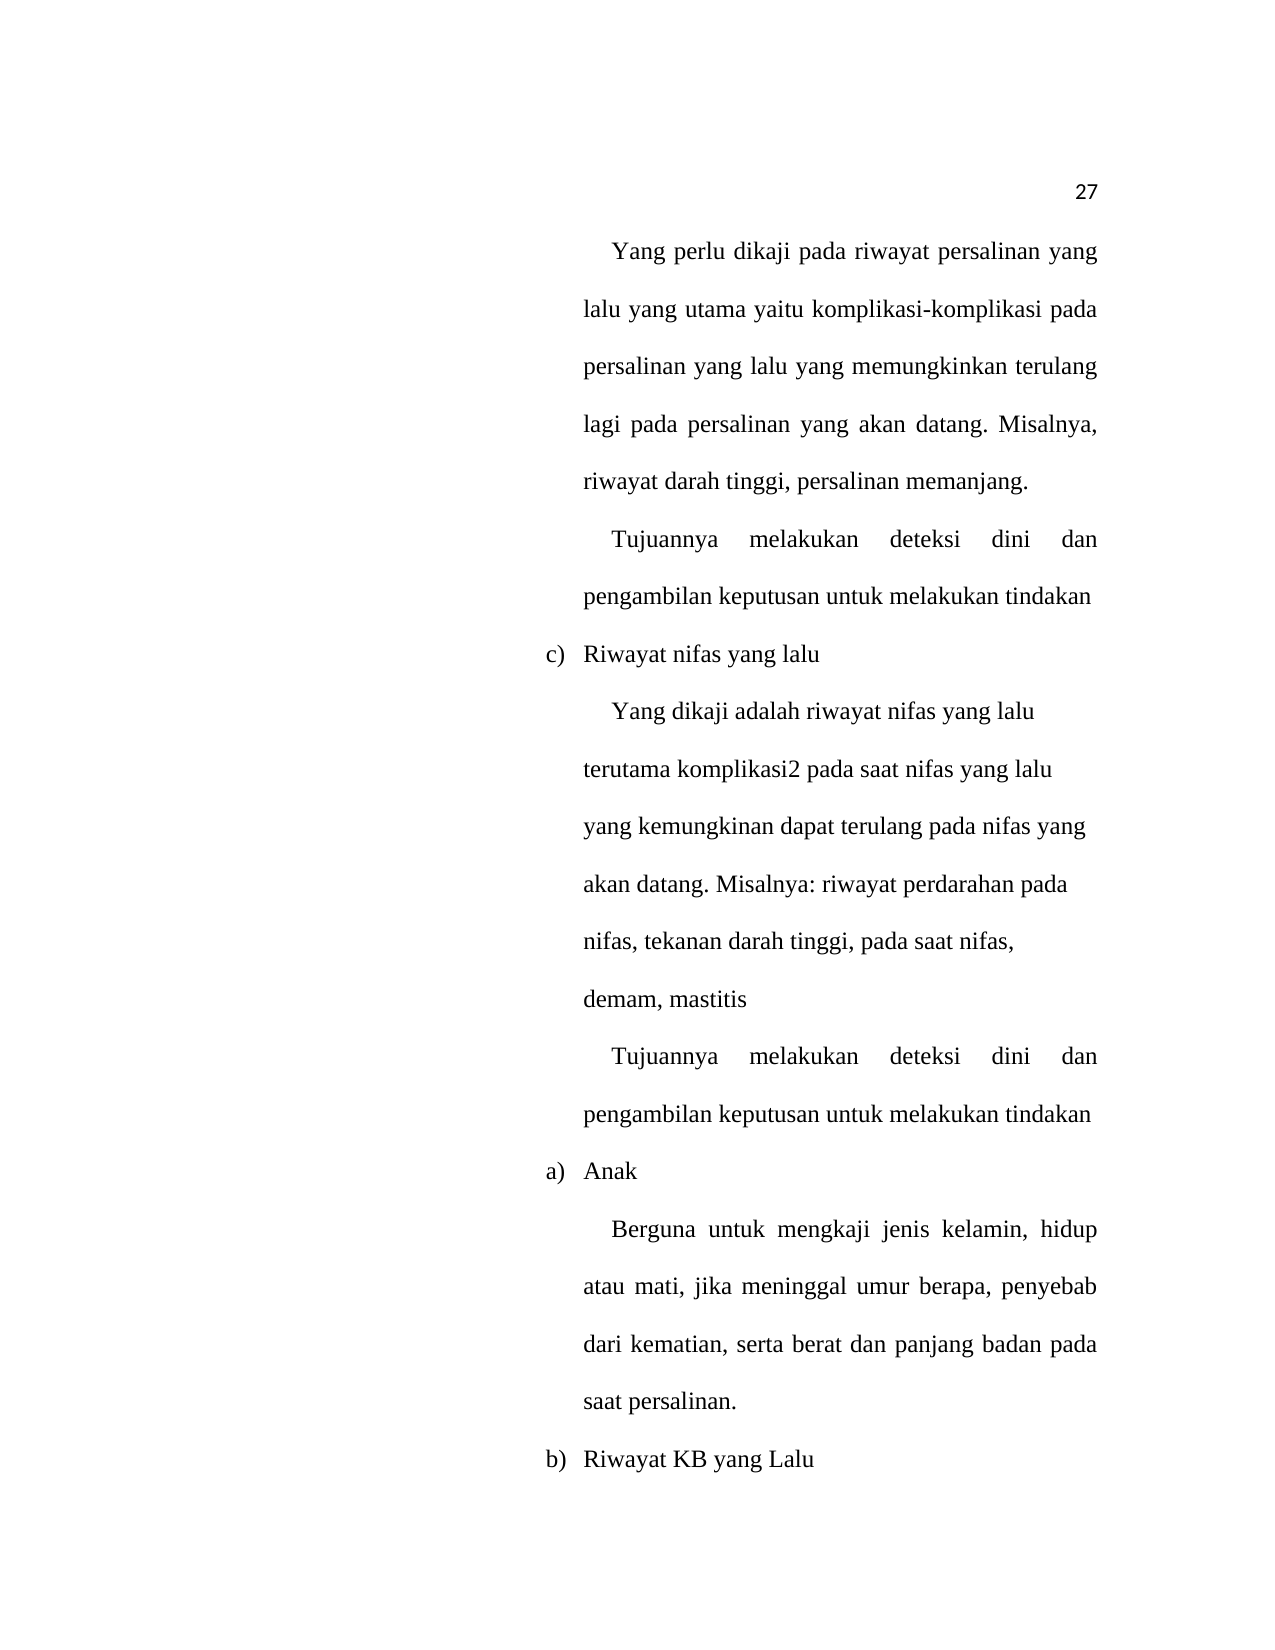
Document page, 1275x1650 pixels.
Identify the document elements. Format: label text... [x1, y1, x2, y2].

list Tujuannya melakukan deteksi dini dan pengambilan keputusan untuk melakukan tindakan [583, 1041, 1098, 1127]
list Tujuannya melakukan deteksi dini dan pengambilan keputusan untuk melakukan tindakan [583, 524, 1098, 610]
list Riwayat KB yang Lalu [546, 1444, 1098, 1472]
list Anak [546, 1156, 1098, 1185]
list Riwayat nifas yang lalu [546, 639, 1098, 667]
list Yang perlu dikaji pada riwayat persalinan yang lalu yang utama yaitu komplikasi-komplikasi pada persalinan yang lalu yang memungkinkan terulang lagi pada persalinan yang akan datang. Misalnya, riwayat darah tinggi, persalinan memanjang. [583, 236, 1098, 495]
list Yang dikaji adalah riwayat nifas yang lalu terutama komplikasi2 pada saat nifas yang lalu yang kemungkinan dapat terulang pada nifas yang akan datang. Misalnya: riwayat perdarahan pada nifas, tekanan darah tinggi, pada saat nifas, demam, mastitis [583, 696, 1098, 1012]
list Berguna untuk mengkaji jenis kelamin, hidup atau mati, jika meninggal umur berapa, penyebab dari kematian, serta berat dan panjang badan pada saat persalinan. [583, 1214, 1098, 1415]
